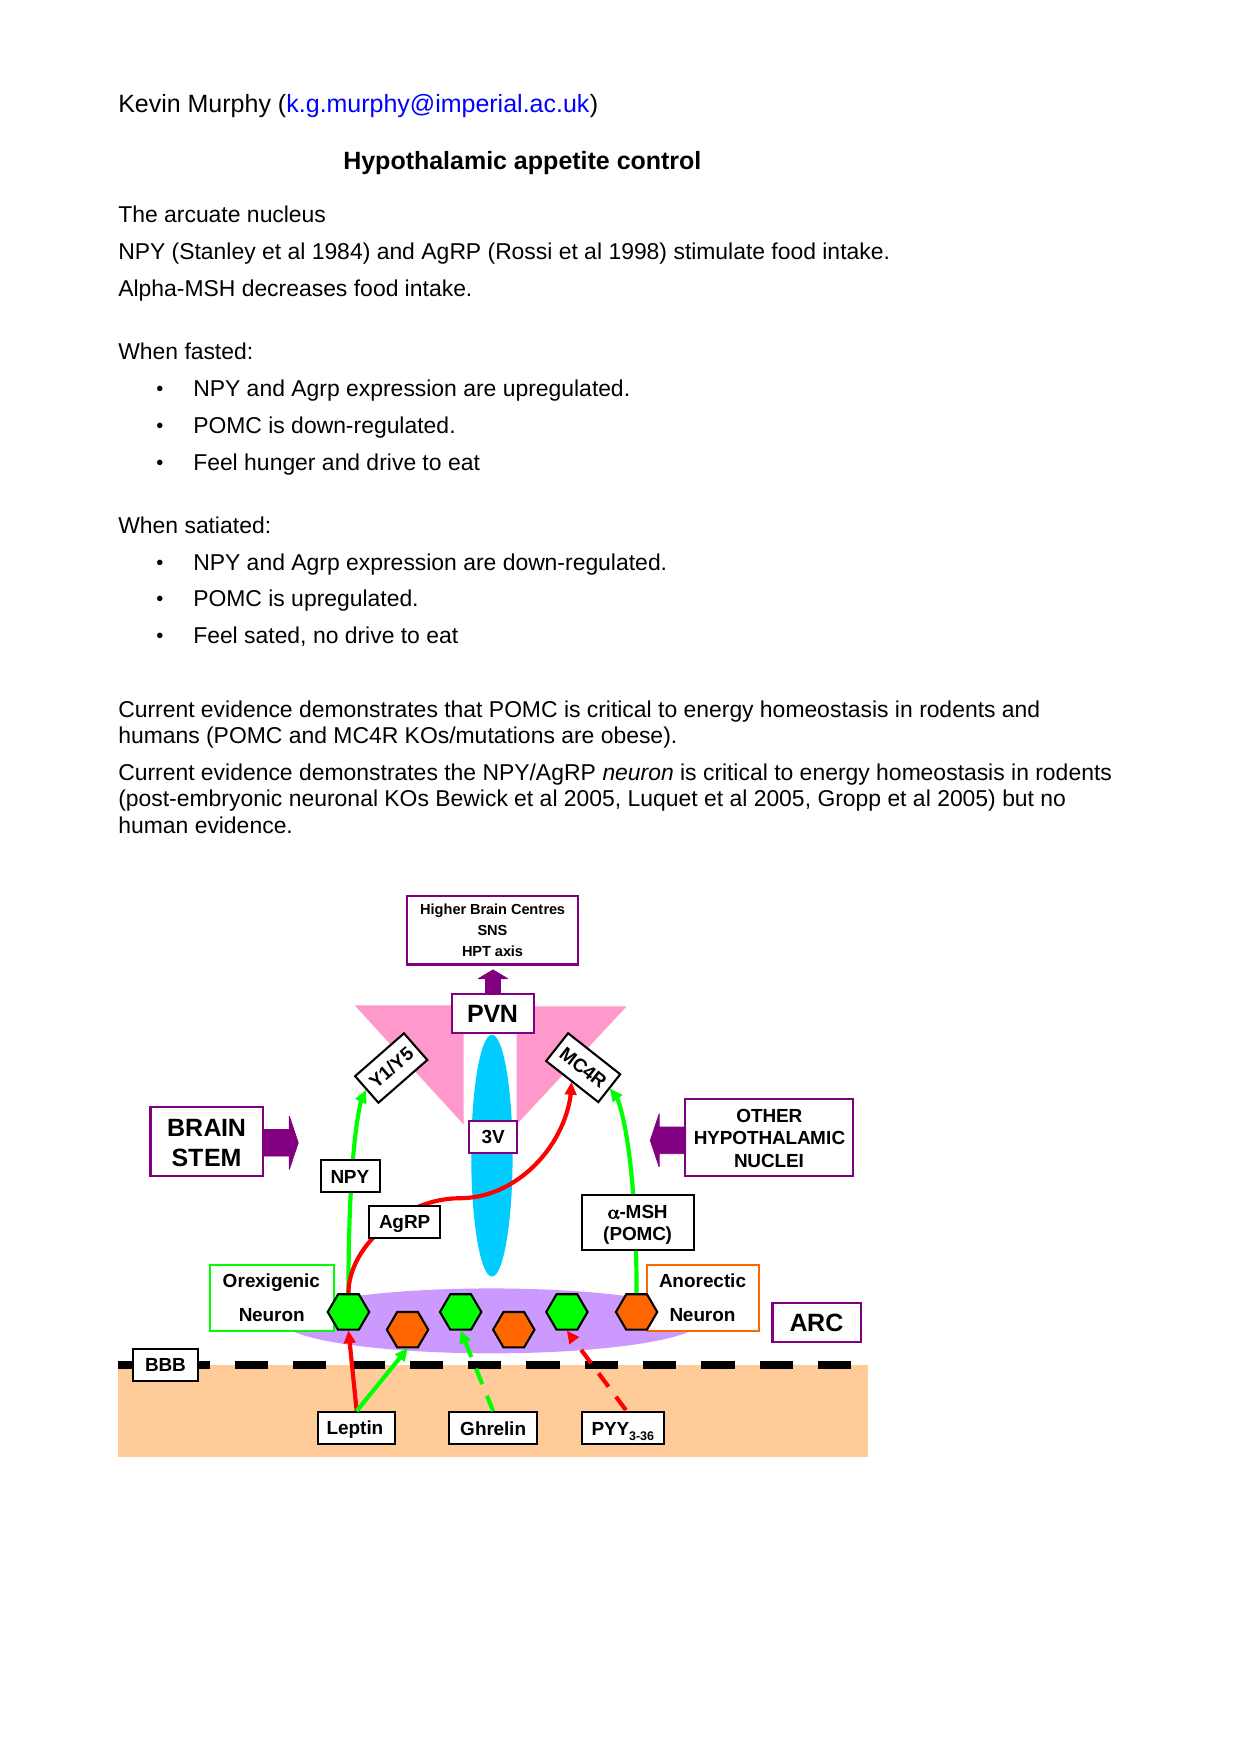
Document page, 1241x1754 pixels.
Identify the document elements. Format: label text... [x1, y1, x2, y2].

list POMC is down-regulated. [156, 412, 1122, 438]
text NPY (Stanley et al 1984) and AgRP (Rossi et al 1998) stimulate food intake. [118, 238, 1122, 264]
list Feel sated, no drive to eat [156, 622, 1122, 649]
text Current evidence demonstrates the NPY/AgRP neuron is critical to energy homeostasis in rodents (post-embryonic neuronal KOs Bewick et al 2005, Luquet et al 2005, Gropp et al 2005) but no human evidence. [118, 759, 1122, 838]
text Kevin Murphy (k.g.murphy@imperial.ac.uk) [118, 89, 1122, 117]
text When satiated: [118, 512, 1122, 538]
text Hypothalamic appetite control [268, 146, 1122, 175]
list NPY and Agrp expression are upregulated. [156, 375, 1122, 401]
text Current evidence demonstrates that POMC is critical to energy homeostasis in rodents and humans (POMC and MC4R KOs/mutations are obese). [118, 696, 1122, 748]
text Αlpha-MSH decreases food intake. [118, 275, 1122, 301]
list NPY and Agrp expression are down-regulated. [156, 548, 1122, 575]
list POMC is upregulated. [156, 585, 1122, 612]
text The arcuate nucleus [118, 201, 1122, 228]
list Feel hunger and drive to eat [156, 448, 1122, 475]
text When fasted: [118, 338, 1122, 364]
